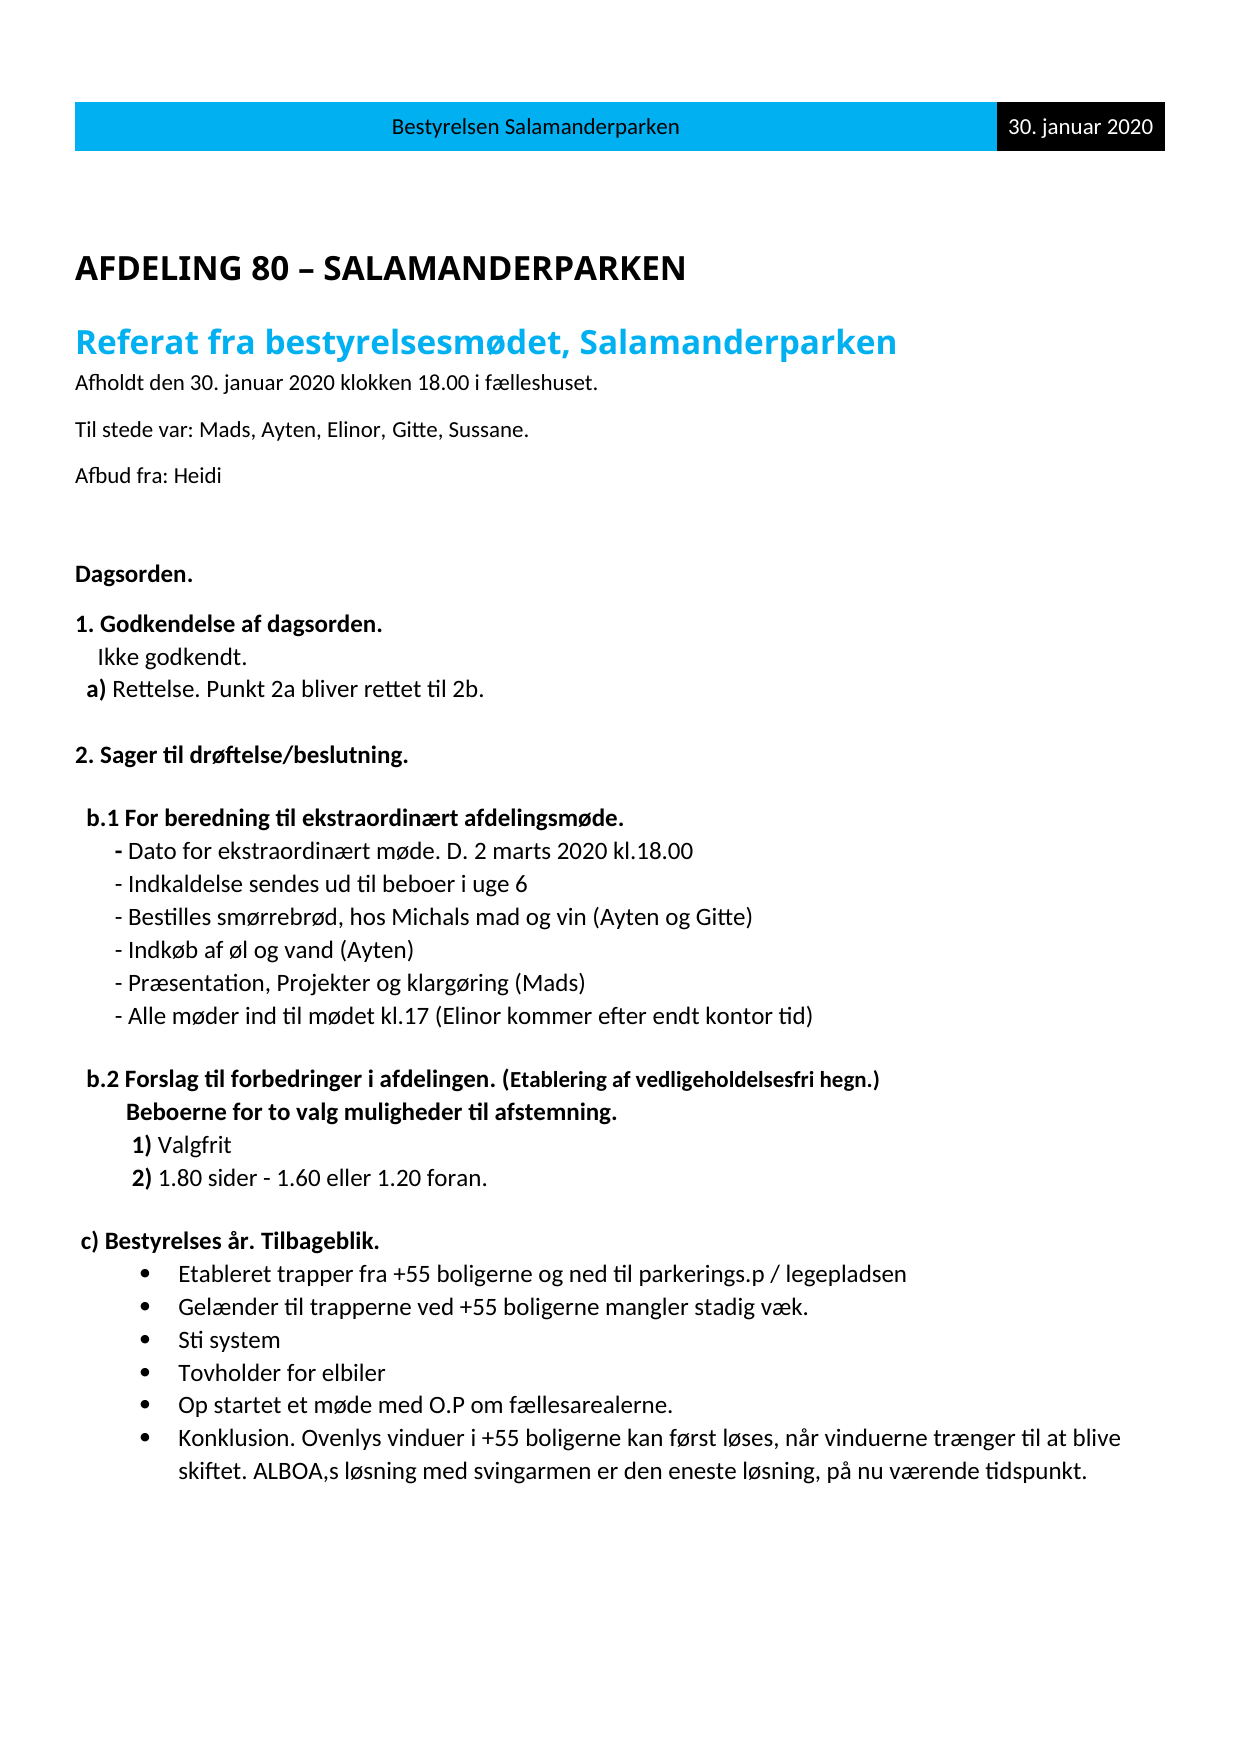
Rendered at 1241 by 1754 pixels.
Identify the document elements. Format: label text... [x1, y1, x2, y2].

list Gelænder til trapperne ved +55 boligerne mangler stadig væk. [141, 1291, 1165, 1321]
text 1. Godkendelse af dagsorden. [75, 608, 1165, 638]
text - Alle møder ind til mødet kl.17 (Elinor kommer efter endt kontor tid) [75, 1000, 1165, 1031]
text - Dato for ekstraordinært møde. D. 2 marts 2020 kl.18.00 [75, 835, 1165, 866]
text Ikke godkendt. [75, 641, 1165, 671]
list Tovholder for elbiler [141, 1357, 1165, 1387]
text - Indkøb af øl og vand (Ayten) [75, 934, 1165, 965]
text 1) Valgfrit [75, 1129, 1165, 1159]
text 2. Sager til drøftelse/beslutning. [75, 739, 1165, 770]
text Til stede var: Mads, Ayten, Elinor, Gitte, Sussane. [75, 415, 1165, 443]
list Sti system [141, 1324, 1165, 1354]
text Afbud fra: Heidi [75, 462, 1165, 490]
list Konklusion. Ovenlys vinduer i +55 boligerne kan først løses, når vinduerne trænger til at blive skiftet. ALBOA,s løsning med svingarmen er den eneste løsning, på nu værende tidspunkt. [141, 1422, 1165, 1486]
text - Bestilles smørrebrød, hos Michals mad og vin (Ayten og Gitte) [75, 901, 1165, 932]
text b.2 Forslag til forbedringer i afdelingen. (Etablering af vedligeholdelsesfri hegn.) [75, 1063, 1165, 1094]
text a) Rettelse. Punkt 2a bliver rettet til 2b. [75, 673, 1165, 704]
text 2) 1.80 sider - 1.60 eller 1.20 foran. [75, 1162, 1165, 1192]
text b.1 For beredning til ekstraordinært afdelingsmøde. [75, 802, 1165, 833]
text - Præsentation, Projekter og klargøring (Mads) [75, 967, 1165, 998]
list Etableret trapper fra +55 boligerne og ned til parkerings.p / legepladsen [141, 1258, 1165, 1288]
text AFDELING 80 – SALAMANDERPARKEN [75, 245, 1165, 290]
text c) Bestyrelses år. Tilbageblik. [75, 1225, 1165, 1256]
text - Indkaldelse sendes ud til beboer i uge 6 [75, 868, 1165, 899]
subtitle Referat fra bestyrelsesmødet, Salamanderparken [75, 319, 1165, 364]
text Beboerne for to valg muligheder til afstemning. [75, 1096, 1165, 1127]
list Op startet et møde med O.P om fællesarealerne. [141, 1389, 1165, 1420]
text Afholdt den 30. januar 2020 klokken 18.00 i fælleshuset. [75, 368, 1165, 396]
text Dagsorden. [75, 558, 1165, 589]
